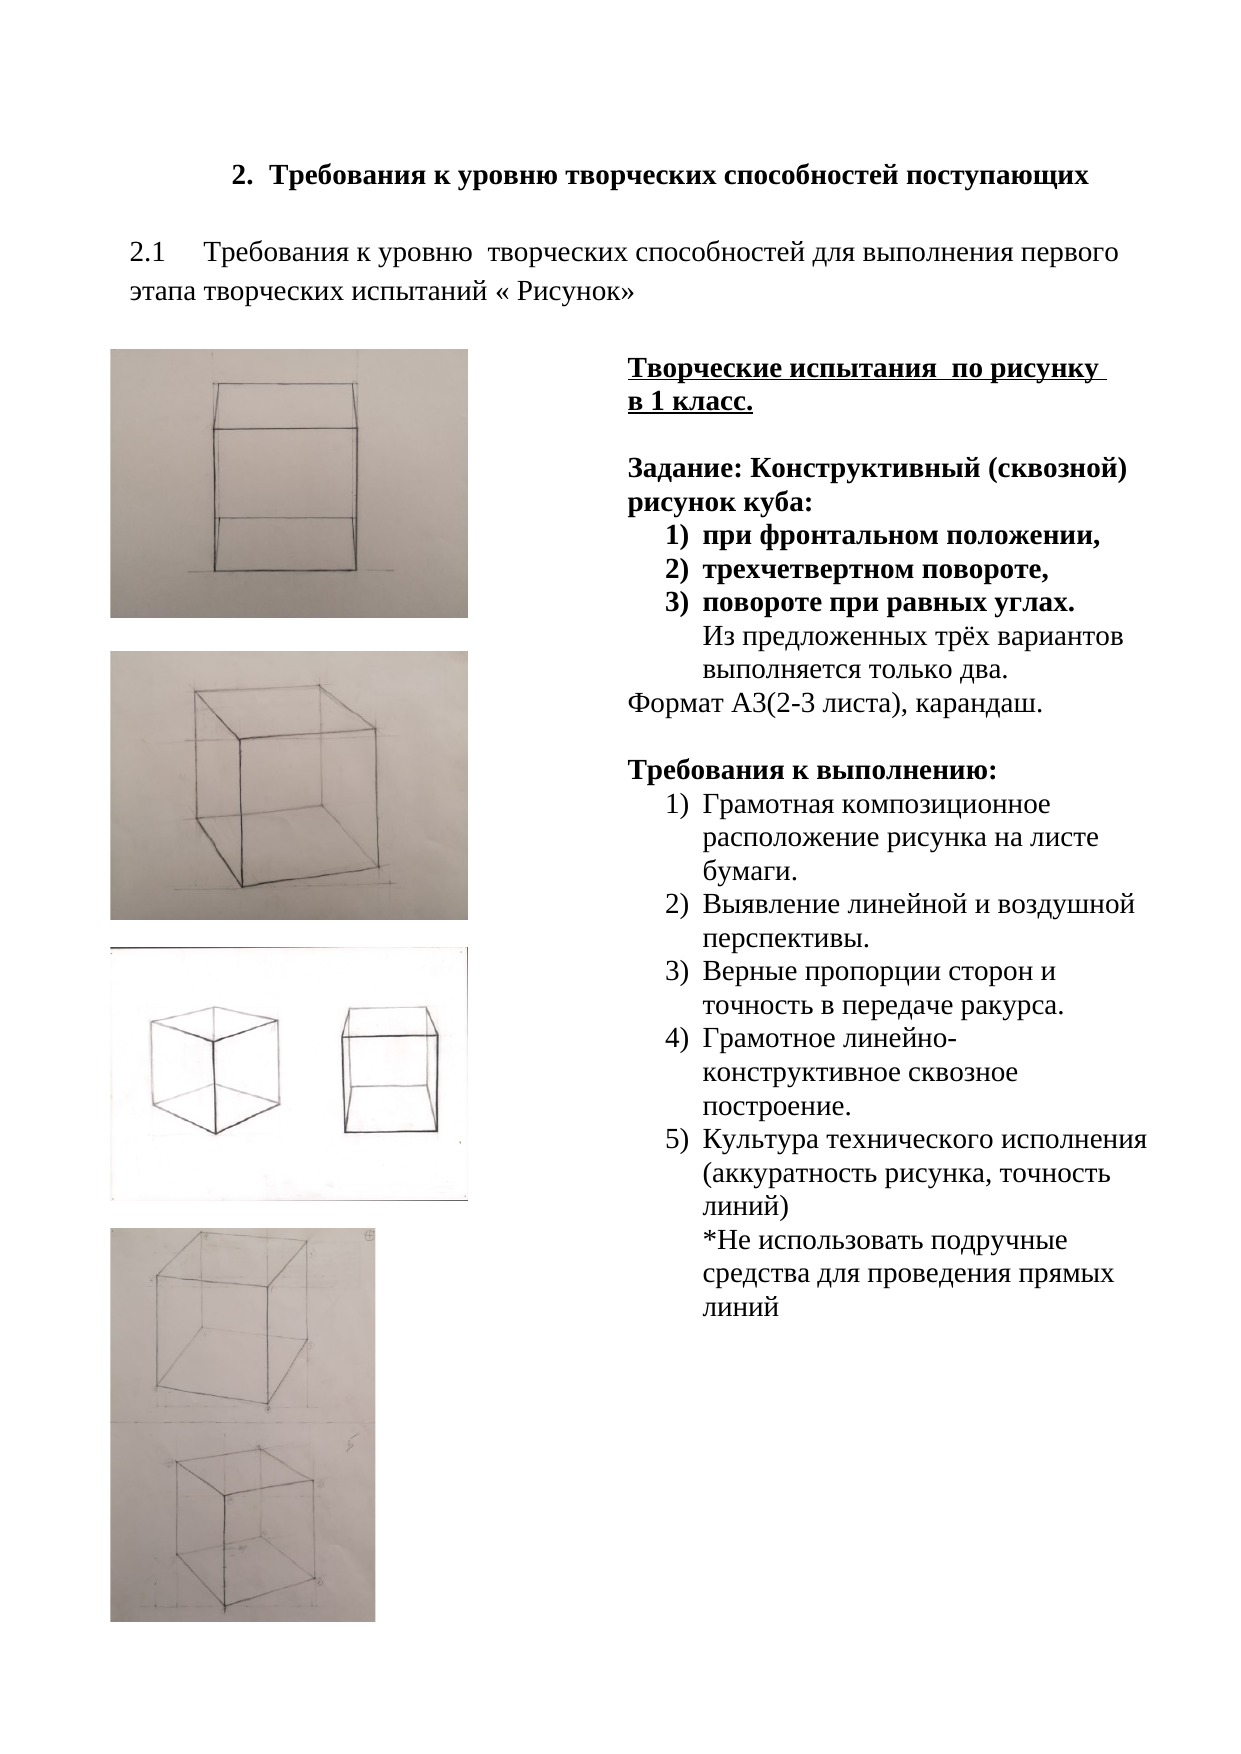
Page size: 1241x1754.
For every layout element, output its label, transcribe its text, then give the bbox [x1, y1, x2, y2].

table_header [616, 350, 1163, 1621]
picture [110, 1228, 376, 1622]
picture [110, 651, 468, 920]
table_header [99, 350, 616, 1621]
list 2.1 Требования к уровню творческих способностей для выполнения первого этапа творческих испытаний « Рисунок» [129, 234, 1137, 306]
picture [110, 349, 468, 618]
list Требования к уровню творческих способностей поступающих [184, 157, 1137, 191]
picture [110, 947, 468, 1201]
